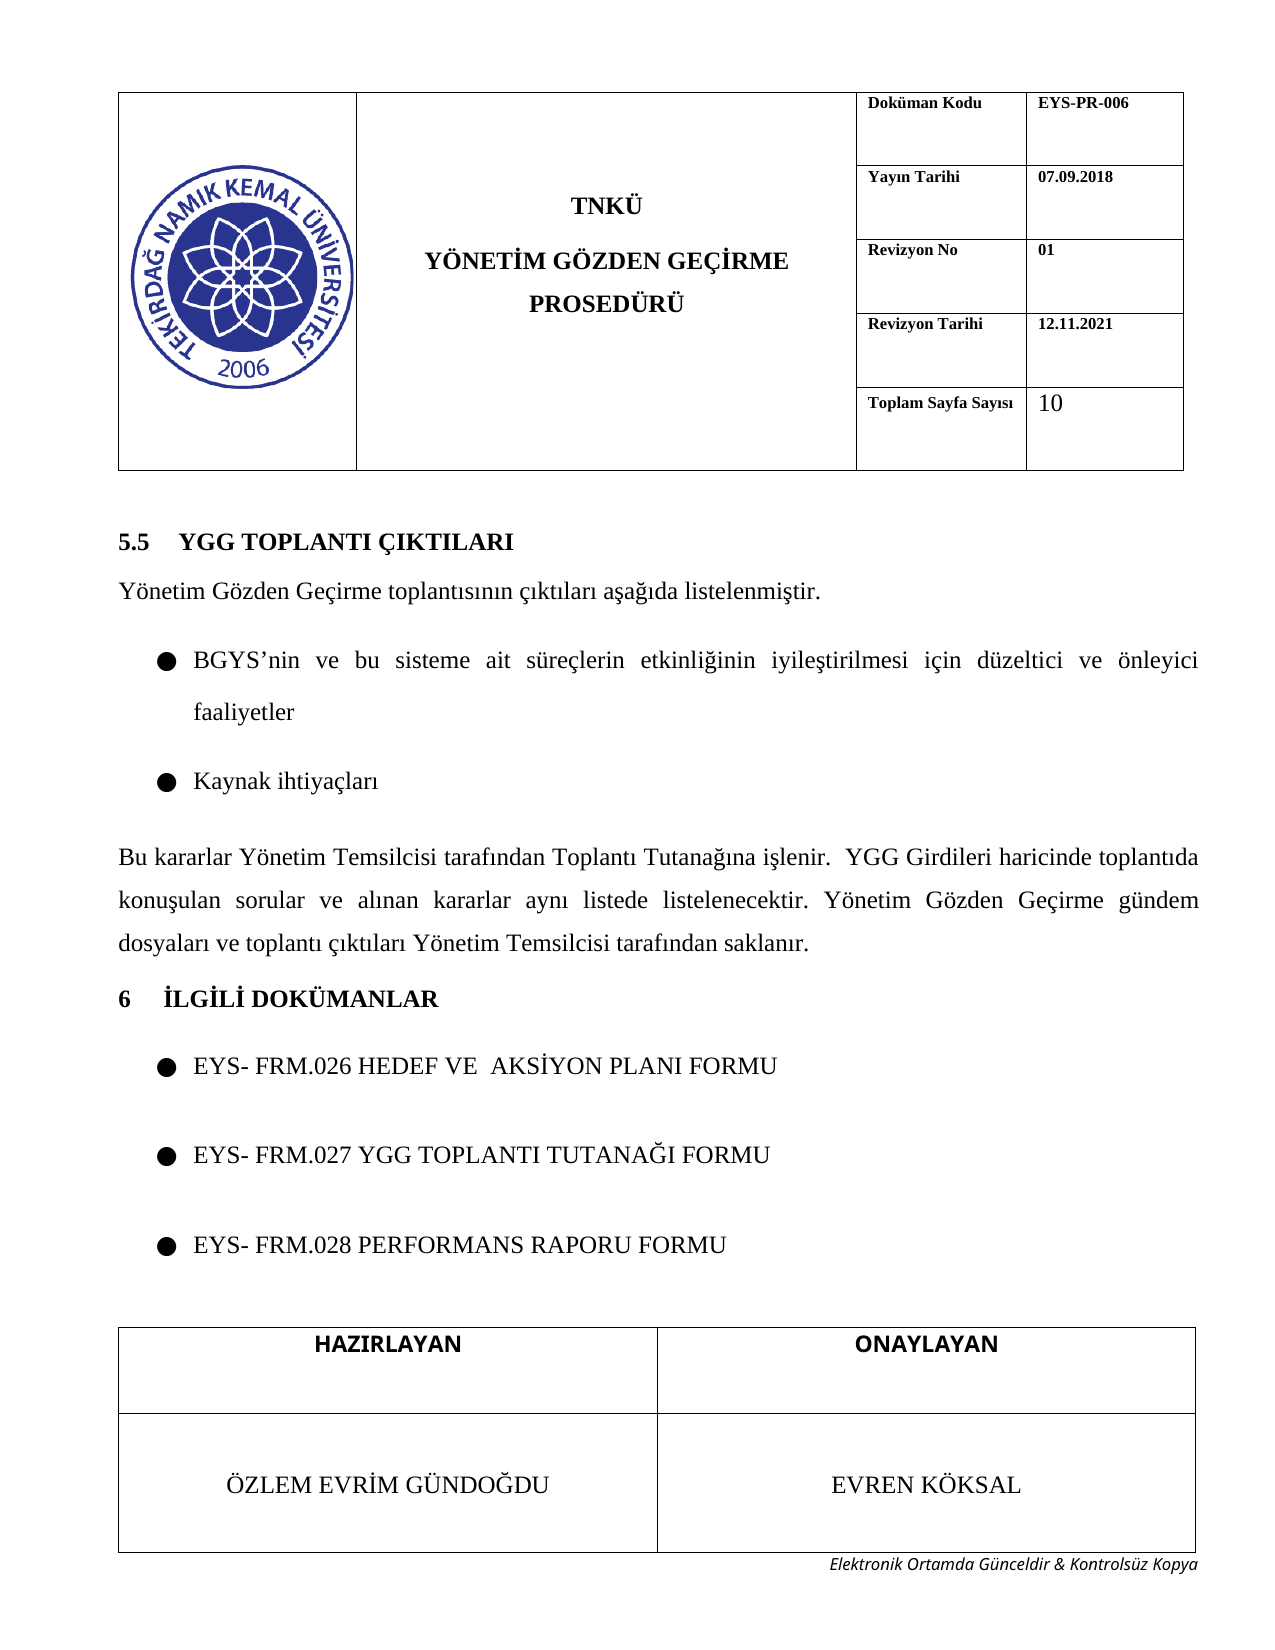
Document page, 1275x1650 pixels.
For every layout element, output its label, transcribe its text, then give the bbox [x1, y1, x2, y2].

list EYS- FRM.028 PERFORMANS RAPORU FORMU [156, 1216, 1200, 1268]
list EYS- FRM.027 YGG TOPLANTI TUTANAĞI FORMU [156, 1127, 1200, 1178]
subtitle YGG TOPLANTI ÇIKTILARI [118, 527, 1200, 555]
picture [130, 165, 354, 389]
subtitle İLGİLİ DOKÜMANLAR [118, 984, 1200, 1013]
text Yönetim Gözden Geçirme toplantısının çıktıları aşağıda listelenmiştir. [118, 576, 1200, 605]
list EYS- FRM.026 HEDEF VE AKSİYON PLANI FORMU [156, 1038, 1200, 1089]
list BGYS’nin ve bu sisteme ait süreçlerin etkinliğinin iyileştirilmesi için düzeltici ve önleyici faaliyetler [156, 632, 1200, 726]
text Bu kararlar Yönetim Temsilcisi tarafından Toplantı Tutanağına işlenir. YGG Girdileri haricinde toplantıda konuşulan sorular ve alınan kararlar aynı listede listelenecektir. Yönetim Gözden Geçirme gündem dosyaları ve toplantı çıktıları Yönetim Temsilcisi tarafından saklanır. [118, 842, 1200, 957]
list Kaynak ihtiyaçları [156, 753, 1200, 804]
